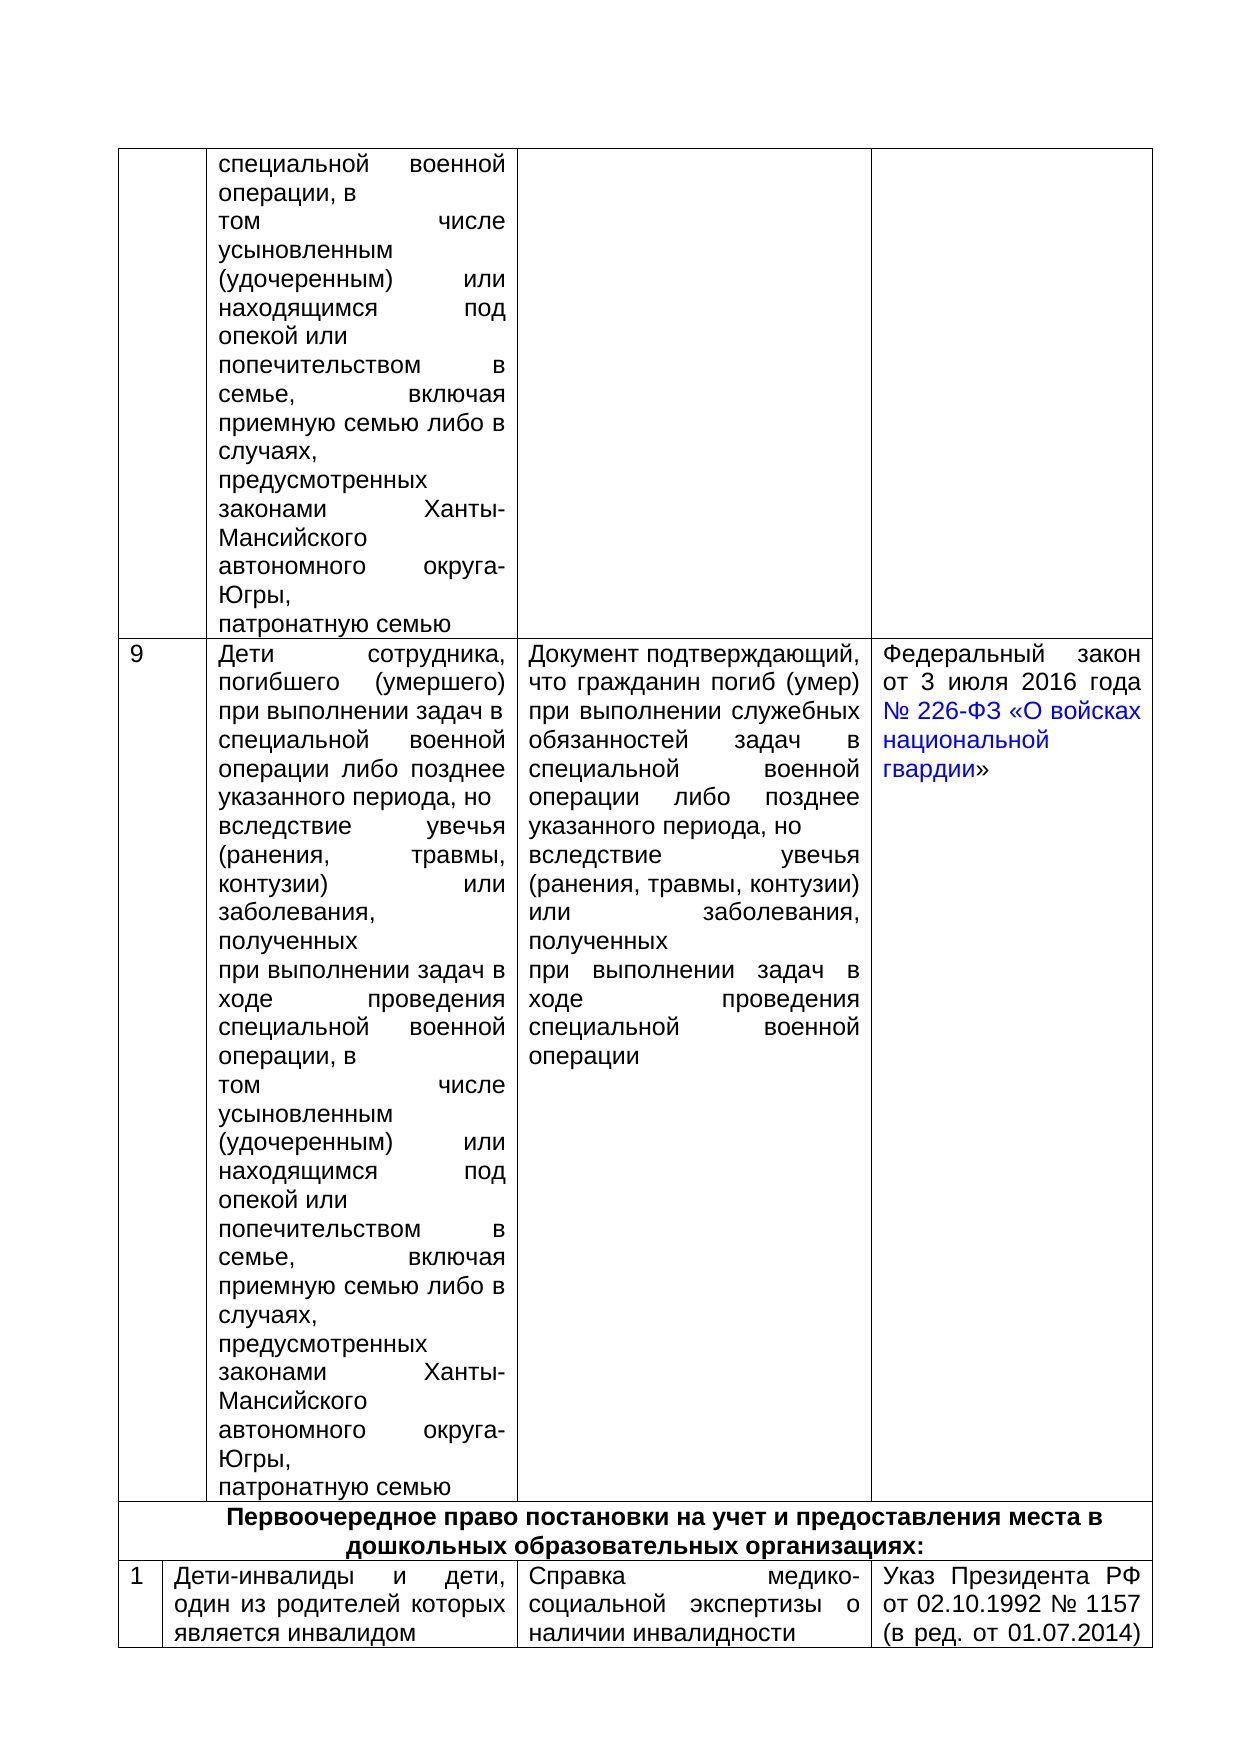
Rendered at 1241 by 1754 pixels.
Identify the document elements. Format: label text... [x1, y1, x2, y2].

table_cell Дети сотрудника, погибшего (умершего) при выполнении задач в специальной военной операции либо позднее указанного периода, но вследствие увечья (ранения, травмы, контузии) или заболевания, полученных при выполнении задач в ходе проведения специальной военной операции, в том числе усыновленным (удочеренным) или находящимся под опекой или попечительством в семье, включая приемную семью либо в случаях, предусмотренных законами Ханты-Мансийского автономного округа-Югры, патронатную семью [207, 639, 517, 1501]
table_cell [872, 1561, 1152, 1647]
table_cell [207, 149, 517, 637]
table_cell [518, 1561, 871, 1647]
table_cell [518, 149, 871, 637]
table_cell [163, 1561, 517, 1647]
table_cell 1 [119, 1561, 162, 1647]
table_cell Первоочередное право постановки на учет и предоставления места в дошкольных образовательных организациях: [119, 1502, 1152, 1559]
table_cell 9 [119, 639, 206, 1501]
table_cell 8 [119, 149, 206, 637]
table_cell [872, 149, 1152, 637]
table_cell Федеральный закон от 3 июля 2016 года № 226-ФЗ «О войсках национальной гвардии» [872, 639, 1152, 1501]
